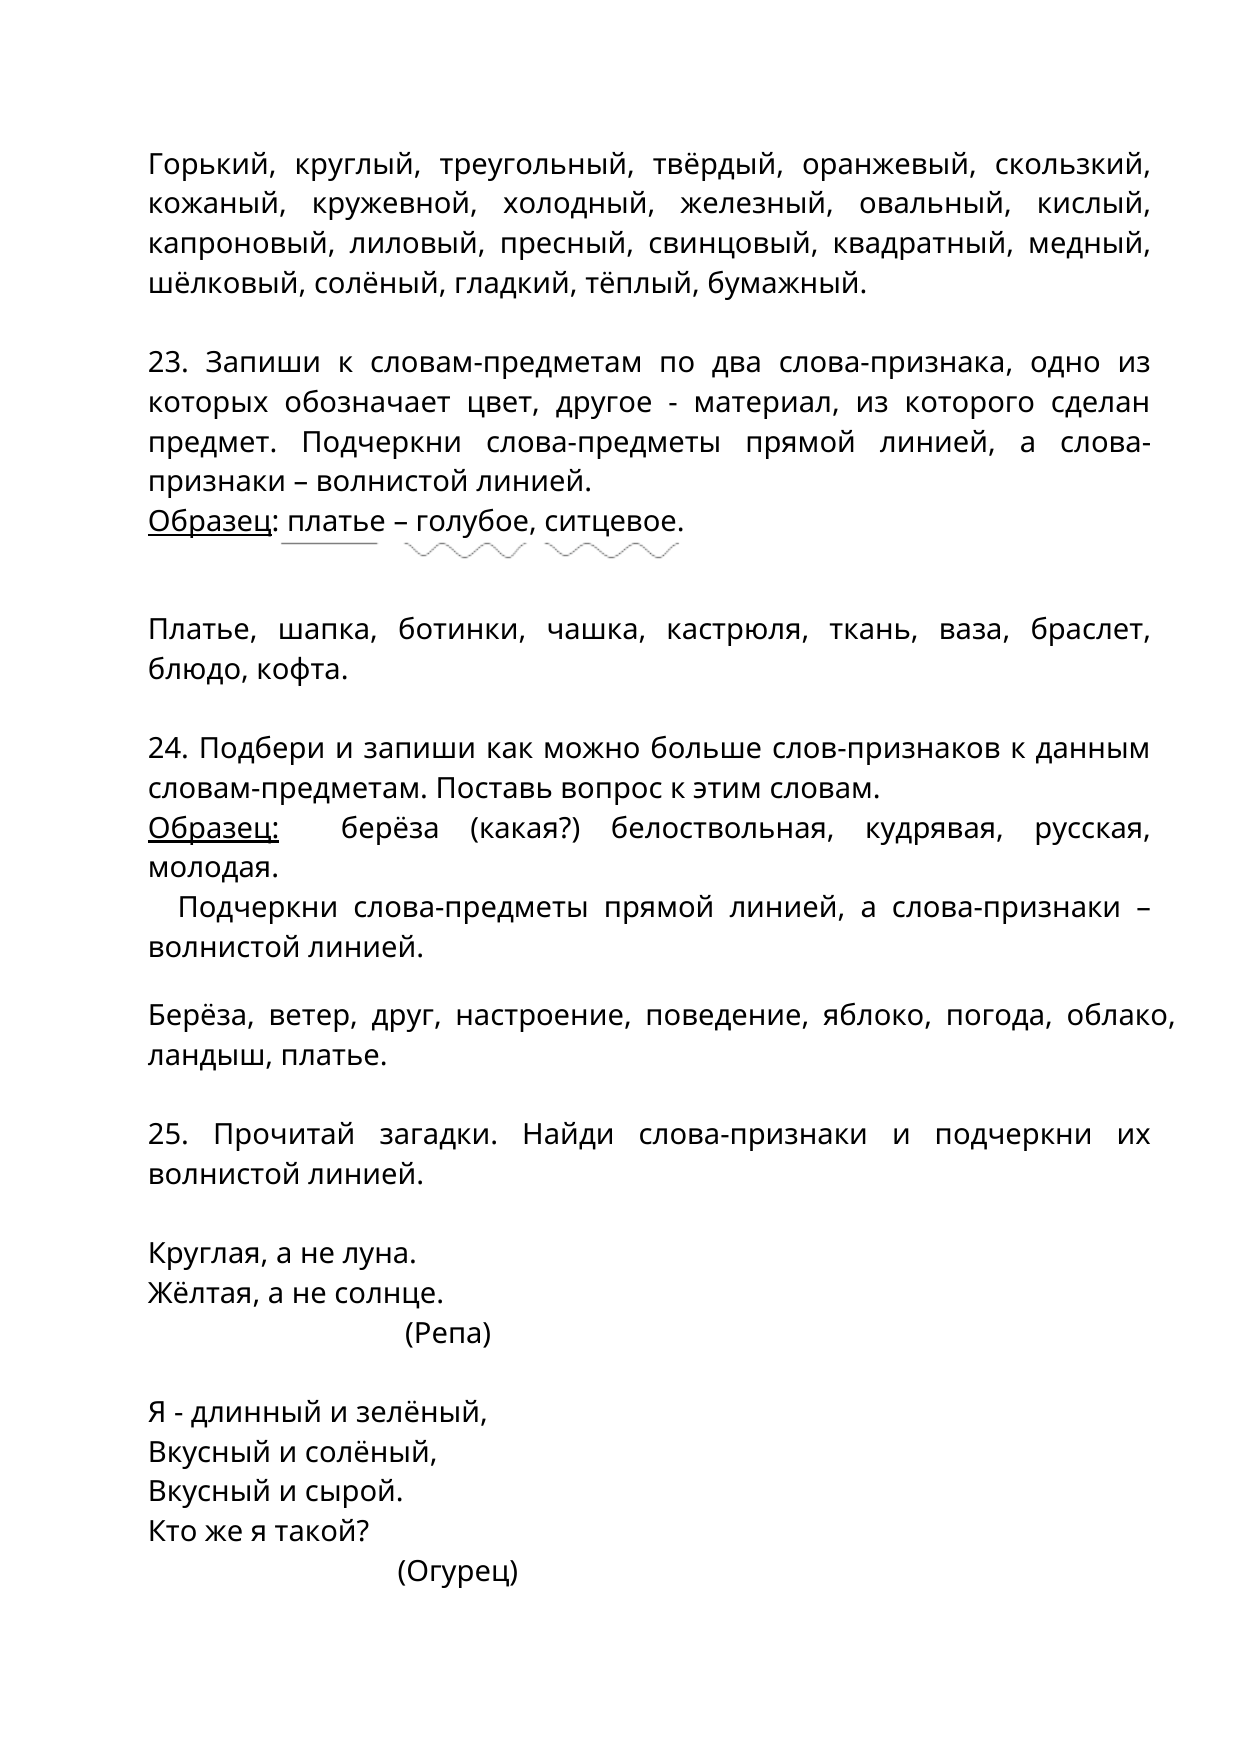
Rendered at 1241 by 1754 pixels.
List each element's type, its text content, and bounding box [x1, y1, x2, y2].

text Платье, шапка, ботинки, чашка, кастрюля, ткань, ваза, браслет, блюдо, кофта. [148, 608, 1152, 688]
text Круглая, а не луна. [148, 1232, 1152, 1272]
text Берёза, ветер, друг, настроение, поведение, яблоко, погода, облако, ландыш, платье. [148, 994, 1177, 1074]
text Вкусный и солёный, [148, 1431, 1152, 1471]
text (Огурец) [148, 1550, 1152, 1590]
text Я - длинный и зелёный, [148, 1391, 1152, 1431]
text Вкусный и сырой. [148, 1471, 1152, 1510]
text Образец: платье – голубое, ситцевое. [148, 500, 1152, 540]
text Горький, круглый, треугольный, твёрдый, оранжевый, скользкий, кожаный, кружевной, холодный, железный, овальный, кислый, капроновый, лиловый, пресный, свинцовый, квадратный, медный, шёлковый, солёный, гладкий, тёплый, бумажный. [148, 143, 1152, 302]
text Образец: берёза (какая?) белоствольная, кудрявая, русская, молодая. [148, 807, 1152, 886]
text 25. Прочитай загадки. Найди слова-признаки и подчеркни их волнистой линией. [148, 1113, 1152, 1193]
text Подчеркни слова-предметы прямой линией, а слова-признаки – волнистой линией. [148, 886, 1152, 966]
text (Репа) [148, 1312, 1152, 1352]
text Жёлтая, а не солнце. [148, 1272, 1152, 1312]
text Кто же я такой? [148, 1510, 1152, 1550]
text 24. Подбери и запиши как можно больше слов-признаков к данным словам-предметам. Поставь вопрос к этим словам. [148, 727, 1152, 807]
text 23. Запиши к словам-предметам по два слова-признака, одно из которых обозначает цвет, другое - материал, из которого сделан предмет. Подчеркни слова-предметы прямой линией, а слова-признаки – волнистой линией. [148, 342, 1152, 500]
